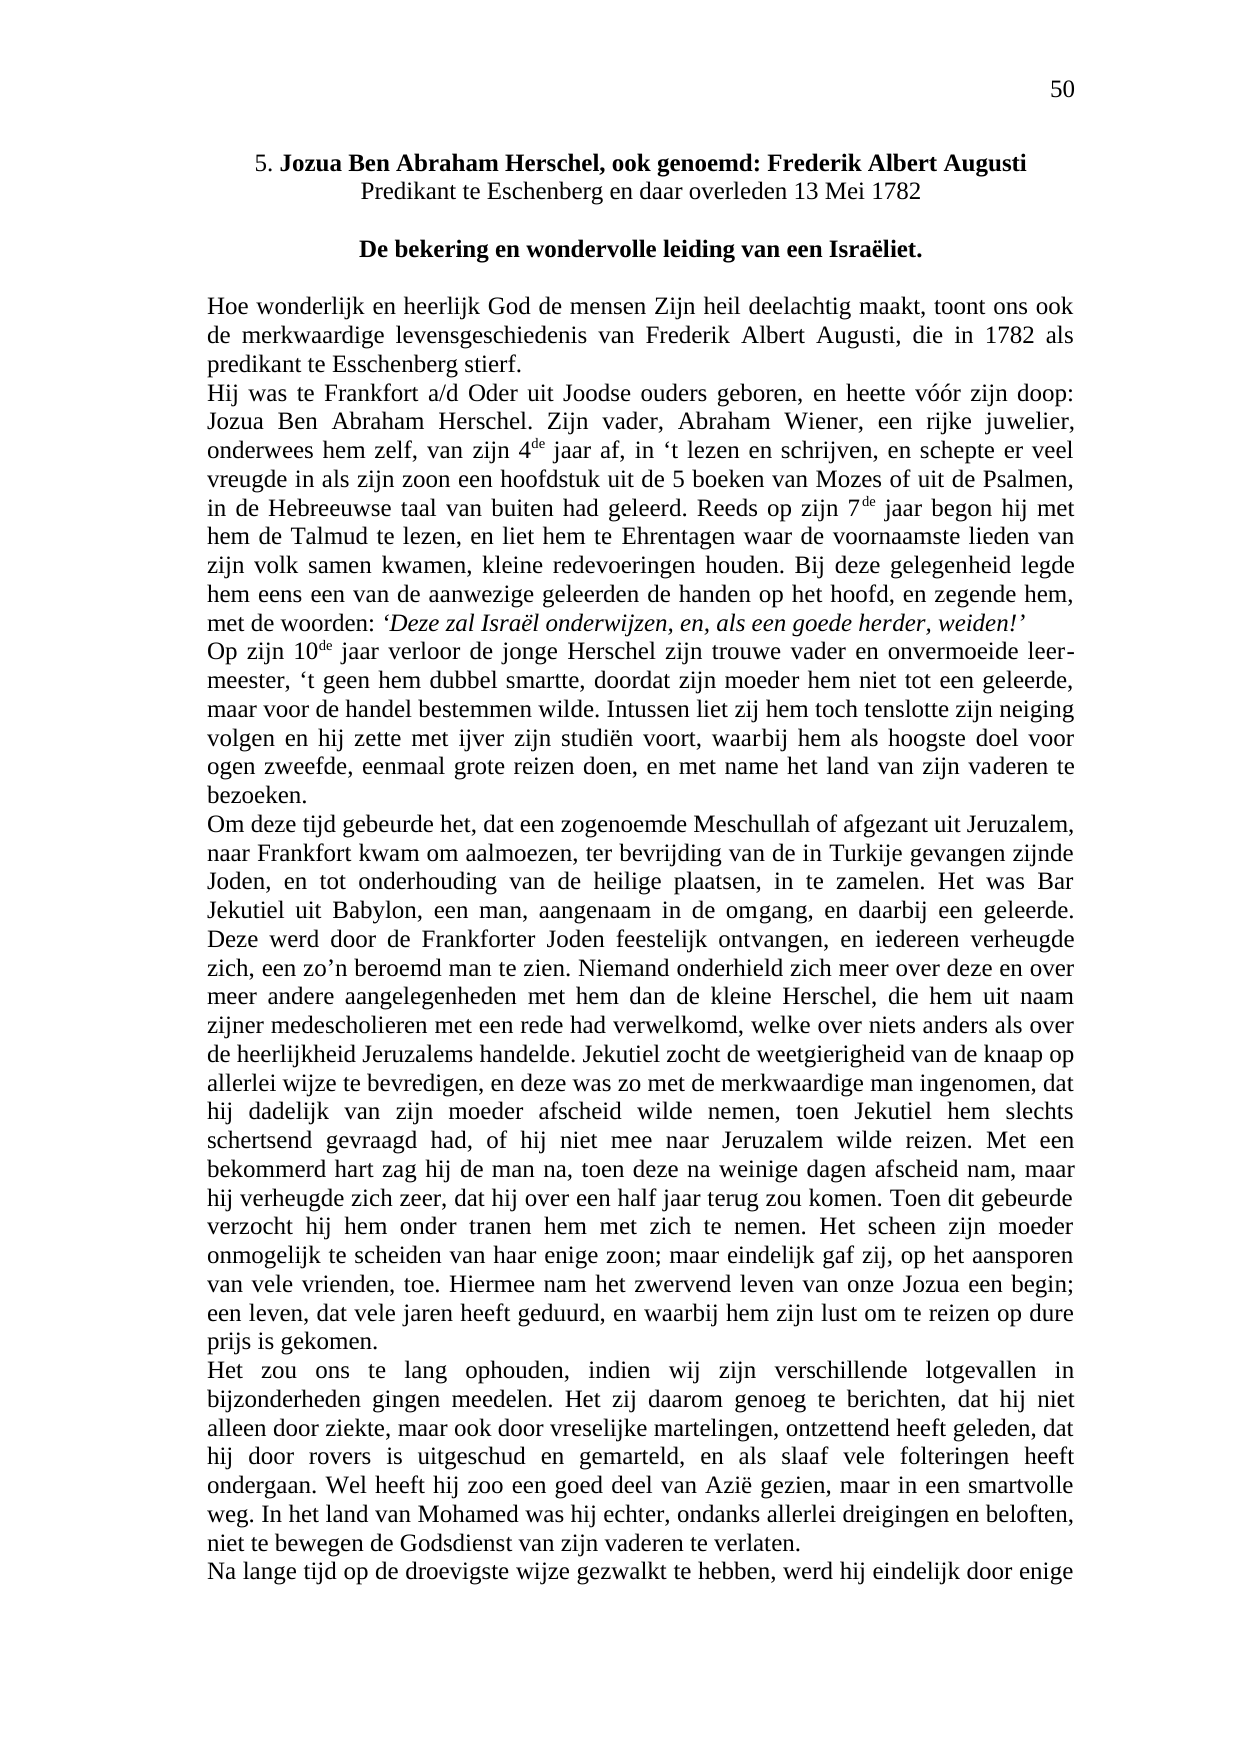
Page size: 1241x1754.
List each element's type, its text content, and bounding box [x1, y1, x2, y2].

text De bekering en wondervolle leiding van een Israëliet. [207, 234, 1075, 263]
text Hoe wonderlijk en heerlijk God de mensen Zijn heil deelachtig maakt, toont ons ook de merkwaardige levensgeschiedenis van Frederik Albert Augusti, die in 1782 als predikant te Esschenberg stierf. [207, 291, 1075, 378]
text Om deze tijd gebeurde het, dat een zogenoemde Meschullah of afgezant uit Jeruzalem, naar Frankfort kwam om aalmoezen, ter bevrijding van de in Turkije gevangen zijnde Joden, en tot onderhouding van de heilige plaatsen, in te zamelen. Het was Bar Jekutiel uit Babylon, een man, aangenaam in de omgang, en daarbij een geleerde. Deze werd door de Frankforter Joden feestelijk ontvangen, en iedereen verheugde zich, een zo’n beroemd man te zien. Niemand onderhield zich meer over deze en over meer andere aangelegenheden met hem dan de kleine Herschel, die hem uit naam zijner medescholieren met een rede had verwelkomd, welke over niets anders als over de heerlijkheid Jeruzalems handelde. Jekutiel zocht de weetgierigheid van de knaap op allerlei wijze te bevredigen, en deze was zo met de merkwaardige man ingenomen, dat hij dadelijk van zijn moeder afscheid wilde nemen, toen Jekutiel hem slechts schertsend gevraagd had, of hij niet mee naar Jeruzalem wilde reizen. Met een bekommerd hart zag hij de man na, toen deze na weinige dagen afscheid nam, maar hij verheugde zich zeer, dat hij over een half jaar terug zou komen. Toen dit gebeurde verzocht hij hem onder tranen hem met zich te nemen. Het scheen zijn moeder onmogelijk te scheiden van haar enige zoon; maar eindelijk gaf zij, op het aansporen van vele vrienden, toe. Hiermee nam het zwervend leven van onze Jozua een begin; een leven, dat vele jaren heeft geduurd, en waarbij hem zijn lust om te reizen op dure prijs is gekomen. [207, 809, 1075, 1355]
text 5. Jozua Ben Abraham Herschel, ook genoemd: Frederik Albert Augusti [207, 148, 1075, 176]
text Predikant te Eschenberg en daar overleden 13 Mei 1782 [207, 176, 1075, 205]
text Het zou ons te lang ophouden, indien wij zijn verschillende lotgevallen in bijzonderheden gingen meedelen. Het zij daarom genoeg te berichten, dat hij niet alleen door ziekte, maar ook door vreselijke martelingen, ontzettend heeft geleden, dat hij door rovers is uitgeschud en gemarteld, en als slaaf vele folteringen heeft ondergaan. Wel heeft hij zoo een goed deel van Azië gezien, maar in een smartvolle weg. In het land van Mohamed was hij echter, ondanks allerlei dreigingen en beloften, niet te bewegen de Godsdienst van zijn vaderen te verlaten. [207, 1355, 1075, 1556]
text Hij was te Frankfort a/d Oder uit Joodse ouders geboren, en heette vóór zijn doop: Jozua Ben Abraham Herschel. Zijn vader, Abraham Wiener, een rijke juwelier, onderwees hem zelf, van zijn 4de jaar af, in ‘t lezen en schrijven, en schepte er veel vreugde in als zijn zoon een hoofdstuk uit de 5 boeken van Mozes of uit de Psalmen, in de Hebreeuwse taal van buiten had geleerd. Reeds op zijn 7de jaar begon hij met hem de Talmud te lezen, en liet hem te Ehrentagen waar de voornaamste lieden van zijn volk samen kwamen, kleine redevoeringen houden. Bij deze gelegenheid legde hem eens een van de aanwezige geleerden de handen op het hoofd, en zegende hem, met de woorden: ‘Deze zal Israël onderwijzen, en, als een goede herder, weiden!’ [207, 378, 1075, 636]
text Op zijn 10de jaar verloor de jonge Herschel zijn trouwe vader en onvermoeide leermeester, ‘t geen hem dubbel smartte, doordat zijn moeder hem niet tot een geleerde, maar voor de handel bestemmen wilde. Intussen liet zij hem toch tenslotte zijn neiging volgen en hij zette met ijver zijn studiën voort, waarbij hem als hoogste doel voor ogen zweefde, eenmaal grote reizen doen, en met name het land van zijn vaderen te bezoeken. [207, 636, 1075, 809]
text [207, 1556, 1075, 1585]
